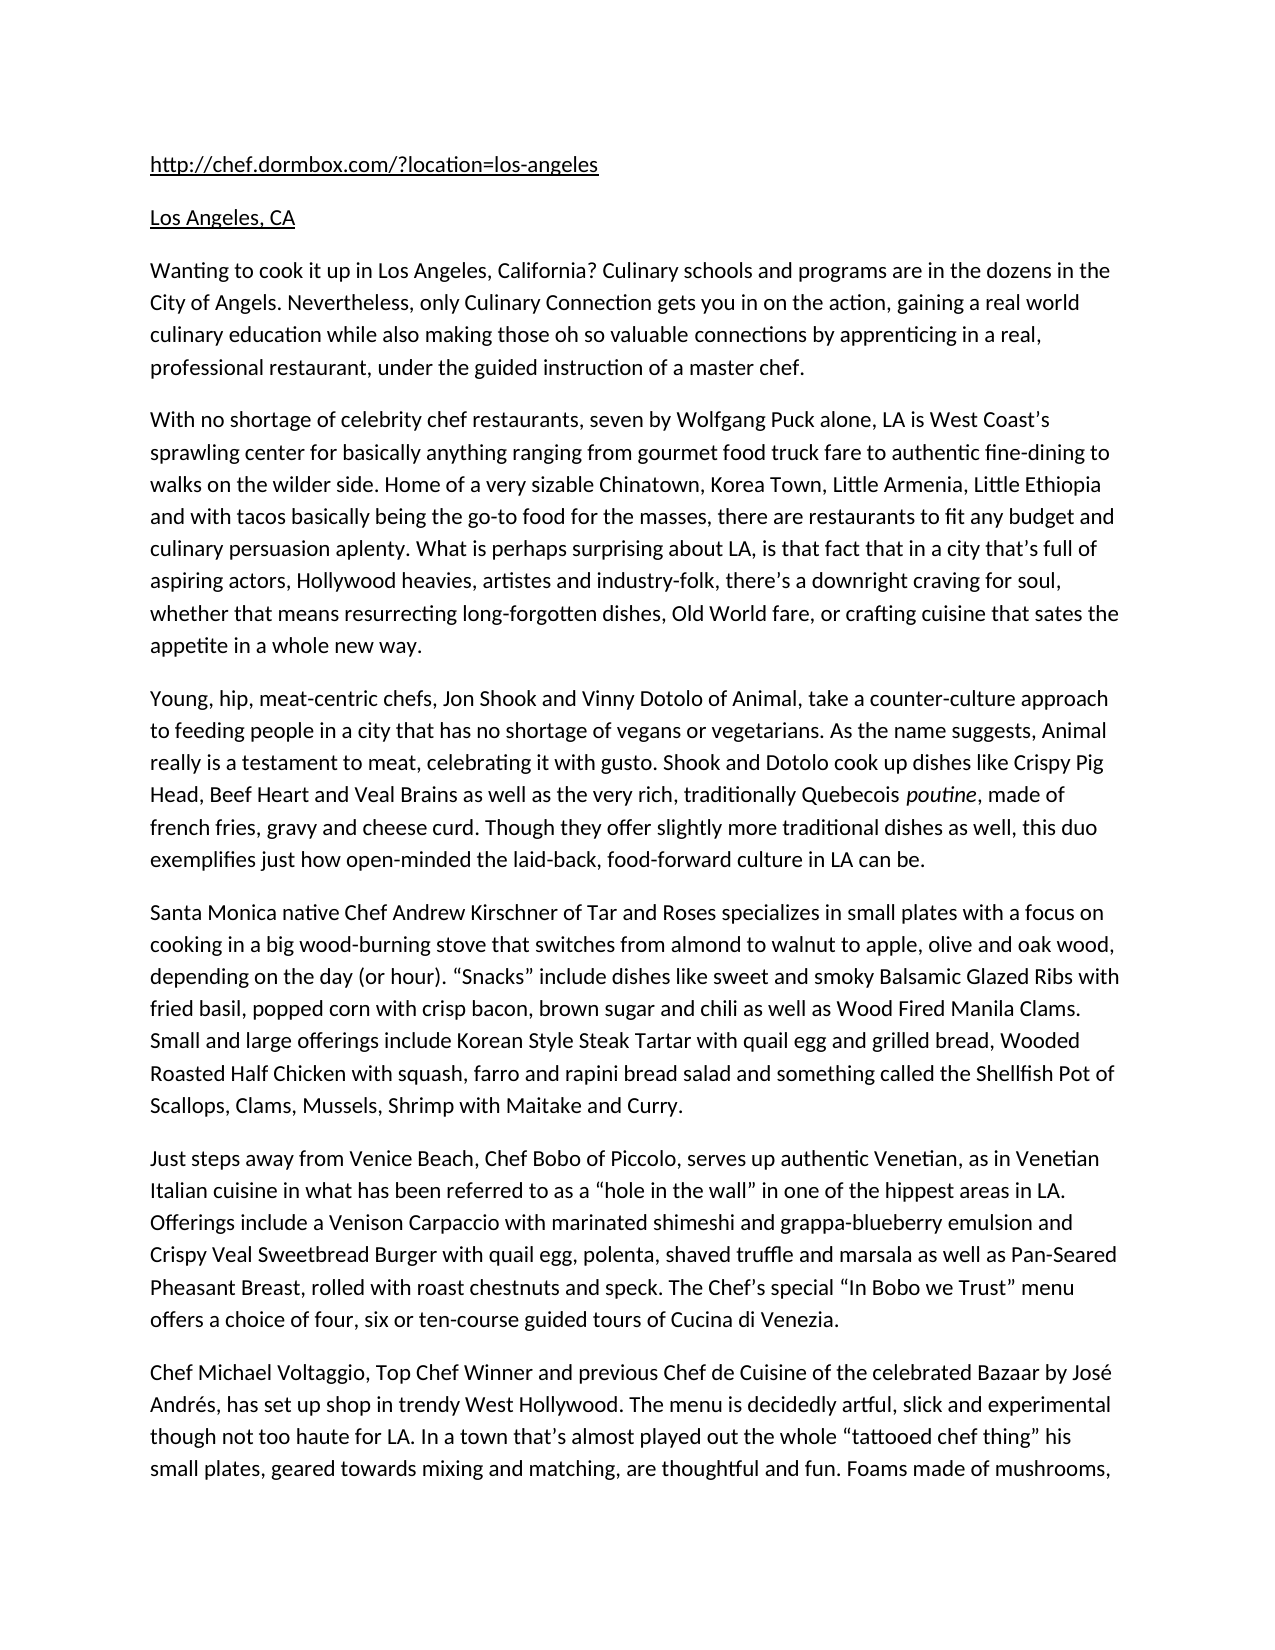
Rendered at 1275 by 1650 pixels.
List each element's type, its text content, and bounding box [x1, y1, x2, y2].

text Los Angeles, CA [150, 203, 1125, 231]
text Just steps away from Venice Beach, Chef Bobo of Piccolo, serves up authentic Venetian, as in Venetian Italian cuisine in what has been referred to as a “hole in the wall” in one of the hippest areas in LA. Offerings include a Venison Carpaccio with marinated shimeshi and grappa-blueberry emulsion and Crispy Veal Sweetbread Burger with quail egg, polenta, shaved truffle and marsala as well as Pan-Seared Pheasant Breast, rolled with roast chestnuts and speck. The Chef’s special “In Bobo we Trust” menu offers a choice of four, six or ten-course guided tours of Cucina di Venezia. [150, 1144, 1125, 1333]
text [150, 1358, 1125, 1483]
text Wanting to cook it up in Los Angeles, California? Culinary schools and programs are in the dozens in the City of Angels. Nevertheless, only Culinary Connection gets you in on the action, gaining a real world culinary education while also making those oh so valuable connections by apprenticing in a real, professional restaurant, under the guided instruction of a master chef. [150, 256, 1125, 381]
text With no shortage of celebrity chef restaurants, seven by Wolfgang Puck alone, LA is West Coast’s sprawling center for basically anything ranging from gourmet food truck fare to authentic fine-dining to walks on the wilder side. Home of a very sizable Chinatown, Korea Town, Little Armenia, Little Ethiopia and with tacos basically being the go-to food for the masses, there are restaurants to fit any budget and culinary persuasion aplenty. What is perhaps surprising about LA, is that fact that in a city that’s full of aspiring actors, Hollywood heavies, artistes and industry-folk, there’s a downright craving for soul, whether that means resurrecting long-forgotten dishes, Old World fare, or crafting cuisine that sates the appetite in a whole new way. [150, 406, 1125, 659]
text http://chef.dormbox.com/?location=los-angeles [150, 150, 1125, 178]
text Santa Monica native Chef Andrew Kirschner of Tar and Roses specializes in small plates with a focus on cooking in a big wood-burning stove that switches from almond to walnut to apple, olive and oak wood, depending on the day (or hour). “Snacks” include dishes like sweet and smoky Balsamic Glazed Ribs with fried basil, popped corn with crisp bacon, brown sugar and chili as well as Wood Fired Manila Clams. Small and large offerings include Korean Style Steak Tartar with quail egg and grilled bread, Wooded Roasted Half Chicken with squash, farro and rapini bread salad and something called the Shellfish Pot of Scallops, Clams, Mussels, Shrimp with Maitake and Curry. [150, 898, 1125, 1119]
text Young, hip, meat-centric chefs, Jon Shook and Vinny Dotolo of Animal, take a counter-culture approach to feeding people in a city that has no shortage of vegans or vegetarians. As the name suggests, Animal really is a testament to meat, celebrating it with gusto. Shook and Dotolo cook up dishes like Crispy Pig Head, Beef Heart and Veal Brains as well as the very rich, traditionally Quebecois poutine, made of french fries, gravy and cheese curd. Though they offer slightly more traditional dishes as well, this duo exemplifies just how open-minded the laid-back, food-forward culture in LA can be. [150, 684, 1125, 873]
